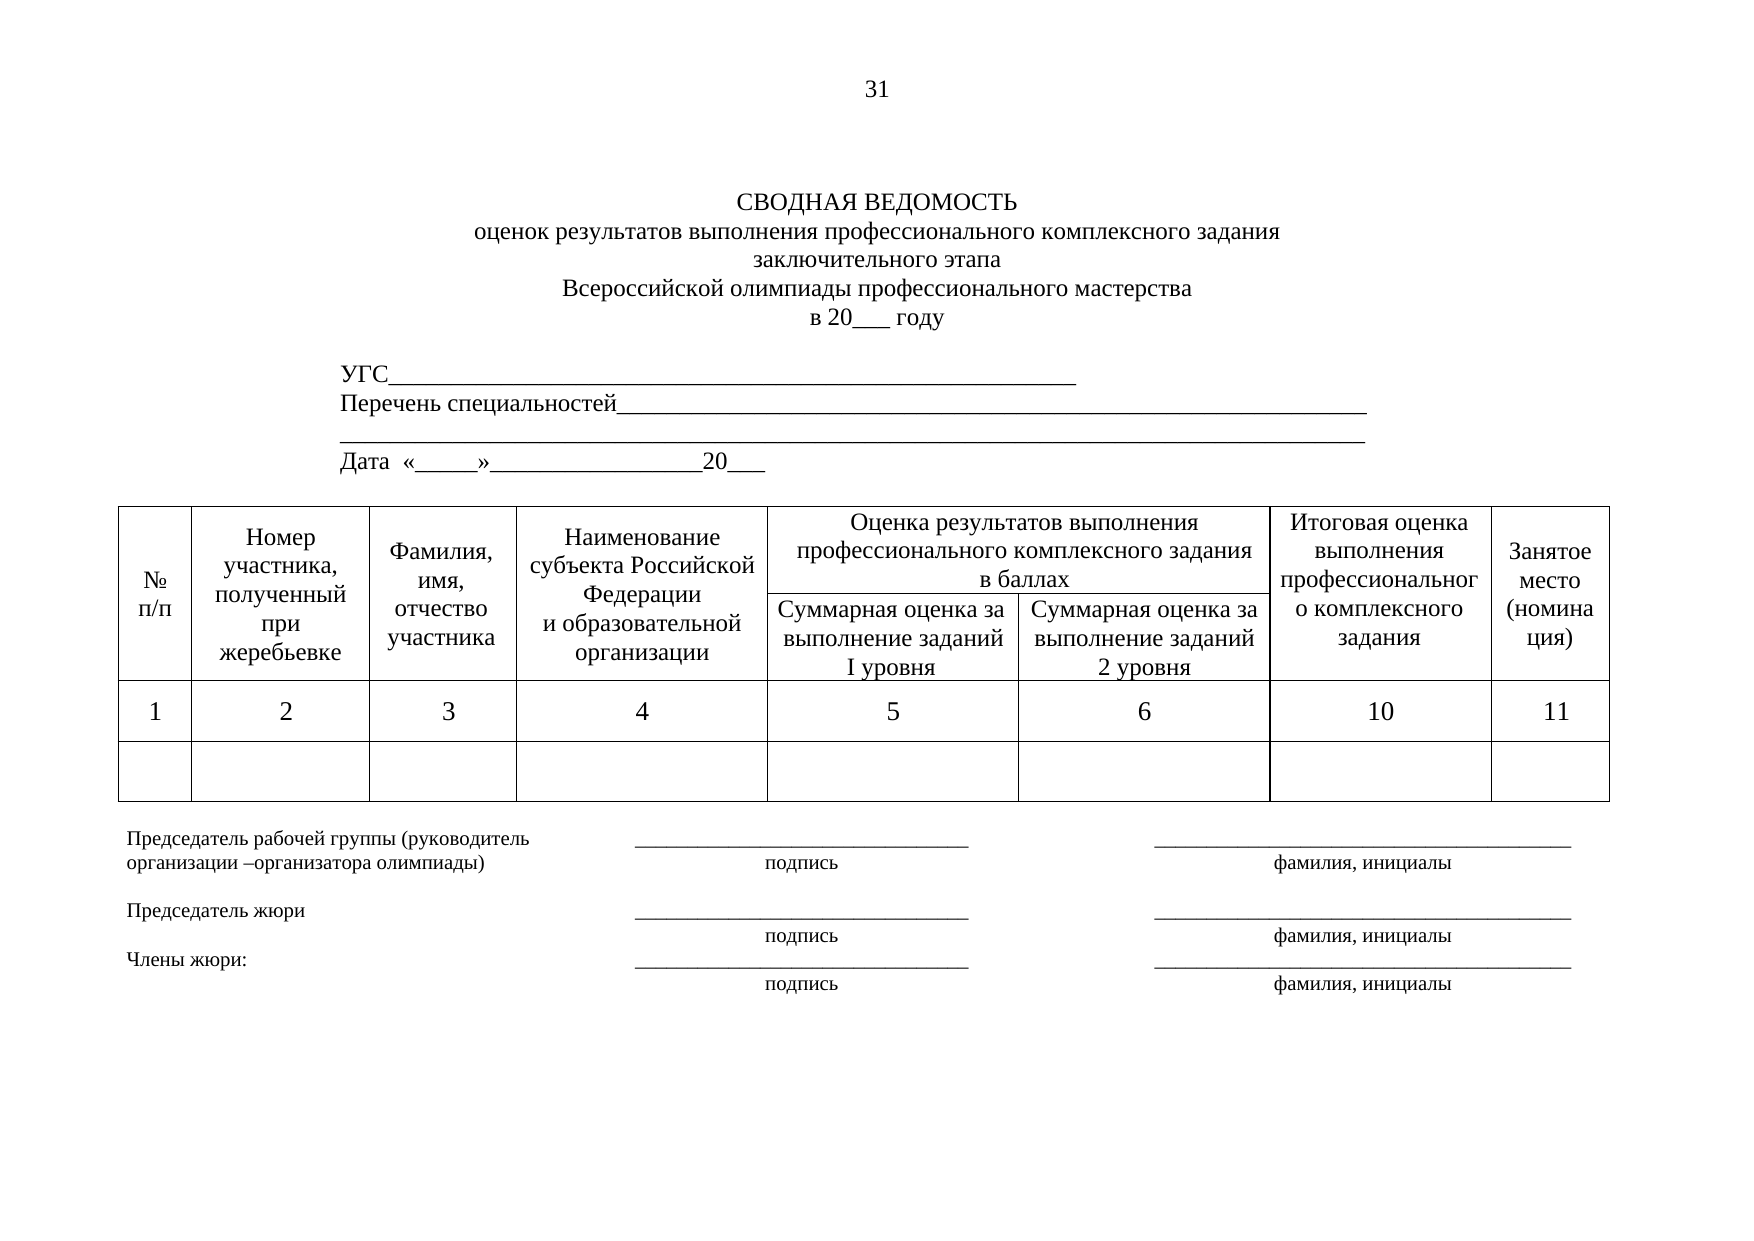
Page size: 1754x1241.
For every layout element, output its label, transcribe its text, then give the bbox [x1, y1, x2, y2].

table_cell [370, 742, 516, 801]
text __________________________________________________________________________________ [340, 417, 1636, 446]
table_cell 1 [119, 681, 191, 741]
table_header Оценка результатов выполнения профессионального комплексного задания в баллах [768, 507, 1269, 593]
table_cell Суммарная оценка за выполнение заданий 2 уровня [1019, 594, 1269, 680]
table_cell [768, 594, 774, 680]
table_cell [517, 742, 767, 801]
table_cell Председатель рабочей группы (руководитель организации –организатора олимпиады) [115, 801, 546, 874]
text оценок результатов выполнения профессионального комплексного задания [118, 216, 1636, 244]
text СВОДНАЯ ВЕДОМОСТЬ [118, 187, 1636, 216]
table_cell 10 [1271, 681, 1491, 741]
table_cell [768, 742, 1018, 801]
text Перечень специальностей____________________________________________________________ [340, 388, 1636, 417]
table_cell [119, 742, 191, 801]
table_header № п/п [119, 507, 191, 680]
text заключительного этапа [118, 244, 1636, 273]
table_cell ________________________________ подпись [546, 874, 1048, 947]
table_header Занятое место (номинация) [1492, 507, 1609, 680]
table_cell ________________________________ подпись [546, 947, 1048, 995]
table_cell ________________________________________ фамилия, инициалы [1049, 874, 1668, 947]
text Дата «_____»_________________20___ [118, 446, 1636, 474]
table_cell 11 [1492, 681, 1609, 741]
table_cell 5 [768, 681, 1018, 741]
table_cell Члены жюри: [115, 947, 546, 995]
table_cell ________________________________________ фамилия, инициалы [1049, 947, 1668, 995]
table_header Итоговая оценка выполнения профессионального комплексного задания [1271, 507, 1491, 680]
table_header Фамилия, имя, отчество участника [370, 507, 516, 680]
text Всероссийской олимпиады профессионального мастерства [118, 273, 1636, 302]
table_cell [192, 742, 369, 801]
table_cell [1019, 742, 1269, 801]
text в 20___ году [118, 302, 1636, 331]
table_cell ________________________________ подпись [546, 802, 1048, 874]
table_header Номер участника, полученный при жеребьевке [192, 507, 369, 680]
table_cell 3 [370, 681, 516, 741]
table_cell 2 [192, 681, 369, 741]
table_cell ________________________________________ фамилия, инициалы [1049, 801, 1668, 874]
table_header Наименование субъекта Российской Федерации и образовательной организации [517, 507, 767, 680]
table_cell Председатель жюри [115, 874, 546, 947]
table_cell [1271, 742, 1491, 801]
table_cell [1492, 742, 1609, 801]
table_cell 4 [517, 681, 767, 741]
text УГС_______________________________________________________ [340, 359, 1636, 388]
table_cell 6 [1019, 681, 1269, 741]
